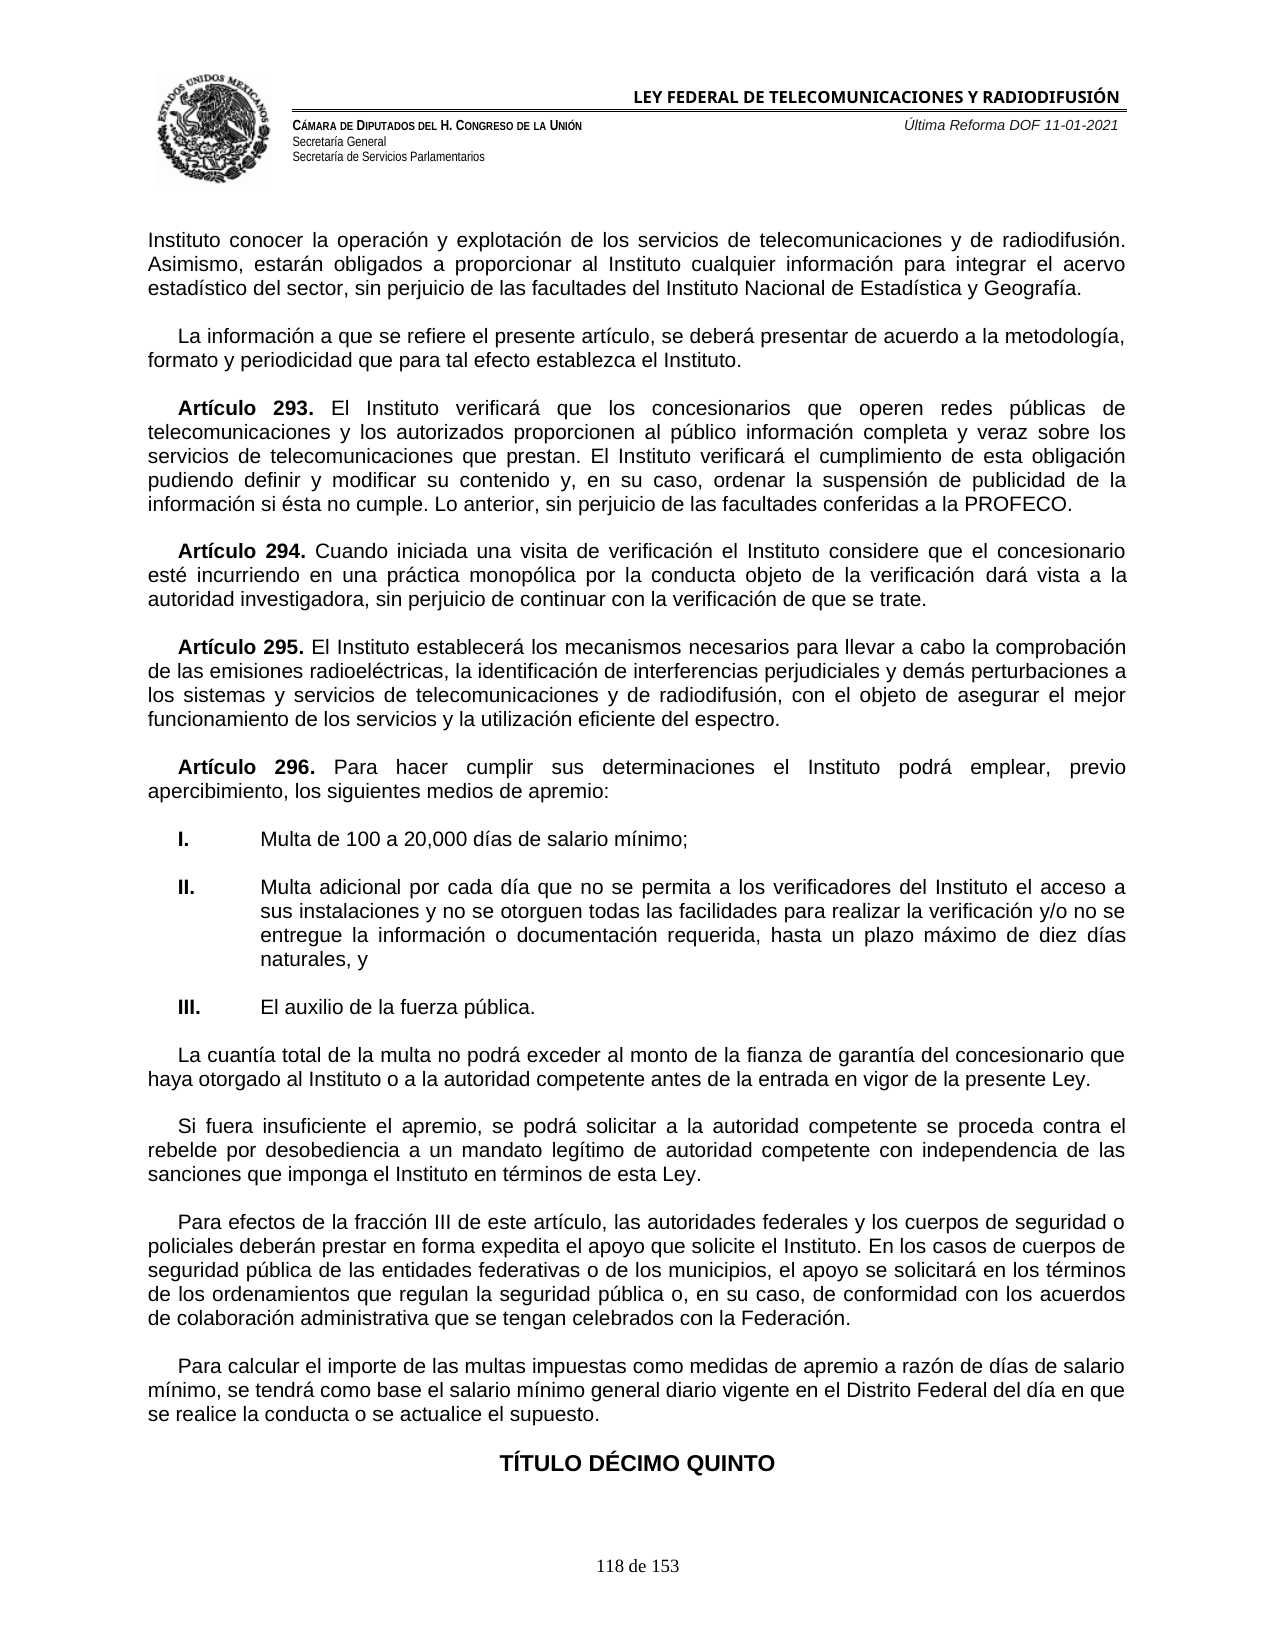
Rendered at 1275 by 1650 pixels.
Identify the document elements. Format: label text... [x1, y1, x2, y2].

text Artículo 295. El Instituto establecerá los mecanismos necesarios para llevar a cabo la comprobación de las emisiones radioeléctricas, la identificación de interferencias perjudiciales y demás perturbaciones a los sistemas y servicios de telecomunicaciones y de radiodifusión, con el objeto de asegurar el mejor funcionamiento de los servicios y la utilización eficiente del espectro. [148, 635, 1127, 731]
text Artículo 293. El Instituto verificará que los concesionarios que operen redes públicas de telecomunicaciones y los autorizados proporcionen al público información completa y veraz sobre los servicios de telecomunicaciones que prestan. El Instituto verificará el cumplimiento de esta obligación pudiendo definir y modificar su contenido y, en su caso, ordenar la suspensión de publicidad de la información si ésta no cumple. Lo anterior, sin perjuicio de las facultades conferidas a la PROFECO. [148, 396, 1127, 515]
text Artículo 296. Para hacer cumplir sus determinaciones el Instituto podrá emplear, previo apercibimiento, los siguientes medios de apremio: [148, 755, 1127, 803]
text Si fuera insuficiente el apremio, se podrá solicitar a la autoridad competente se proceda contra el rebelde por desobediencia a un mandato legítimo de autoridad competente con independencia de las sanciones que imponga el Instituto en términos de esta Ley. [148, 1114, 1127, 1186]
text Artículo 294. Cuando iniciada una visita de verificación el Instituto considere que el concesionario esté incurriendo en una práctica monopólica por la conducta objeto de la verificación dará vista a la autoridad investigadora, sin perjuicio de continuar con la verificación de que se trate. [148, 539, 1127, 611]
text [148, 228, 1127, 300]
text La cuantía total de la multa no podrá exceder al monto de la fianza de garantía del concesionario que haya otorgado al Instituto o a la autoridad competente antes de la entrada en vigor de la presente Ley. [148, 1042, 1127, 1090]
text II. Multa adicional por cada día que no se permita a los verificadores del Instituto el acceso a sus instalaciones y no se otorguen todas las facilidades para realizar la verificación y/o no se entregue la información o documentación requerida, hasta un plazo máximo de diez días naturales, y [178, 875, 1127, 971]
text TÍTULO DÉCIMO QUINTO [148, 1450, 1127, 1476]
text I. Multa de 100 a 20,000 días de salario mínimo; [178, 827, 1127, 851]
text La información a que se refiere el presente artículo, se deberá presentar de acuerdo a la metodología, formato y periodicidad que para tal efecto establezca el Instituto. [148, 324, 1127, 372]
text Para calcular el importe de las multas impuestas como medidas de apremio a razón de días de salario mínimo, se tendrá como base el salario mínimo general diario vigente en el Distrito Federal del día en que se realice la conducta o se actualice el supuesto. [148, 1354, 1127, 1426]
text Para efectos de la fracción III de este artículo, las autoridades federales y los cuerpos de seguridad o policiales deberán prestar en forma expedita el apoyo que solicite el Instituto. En los casos de cuerpos de seguridad pública de las entidades federativas o de los municipios, el apoyo se solicitará en los términos de los ordenamientos que regulan la seguridad pública o, en su caso, de conformidad con los acuerdos de colaboración administrativa que se tengan celebrados con la Federación. [148, 1210, 1127, 1330]
text III. El auxilio de la fuerza pública. [178, 994, 1127, 1018]
